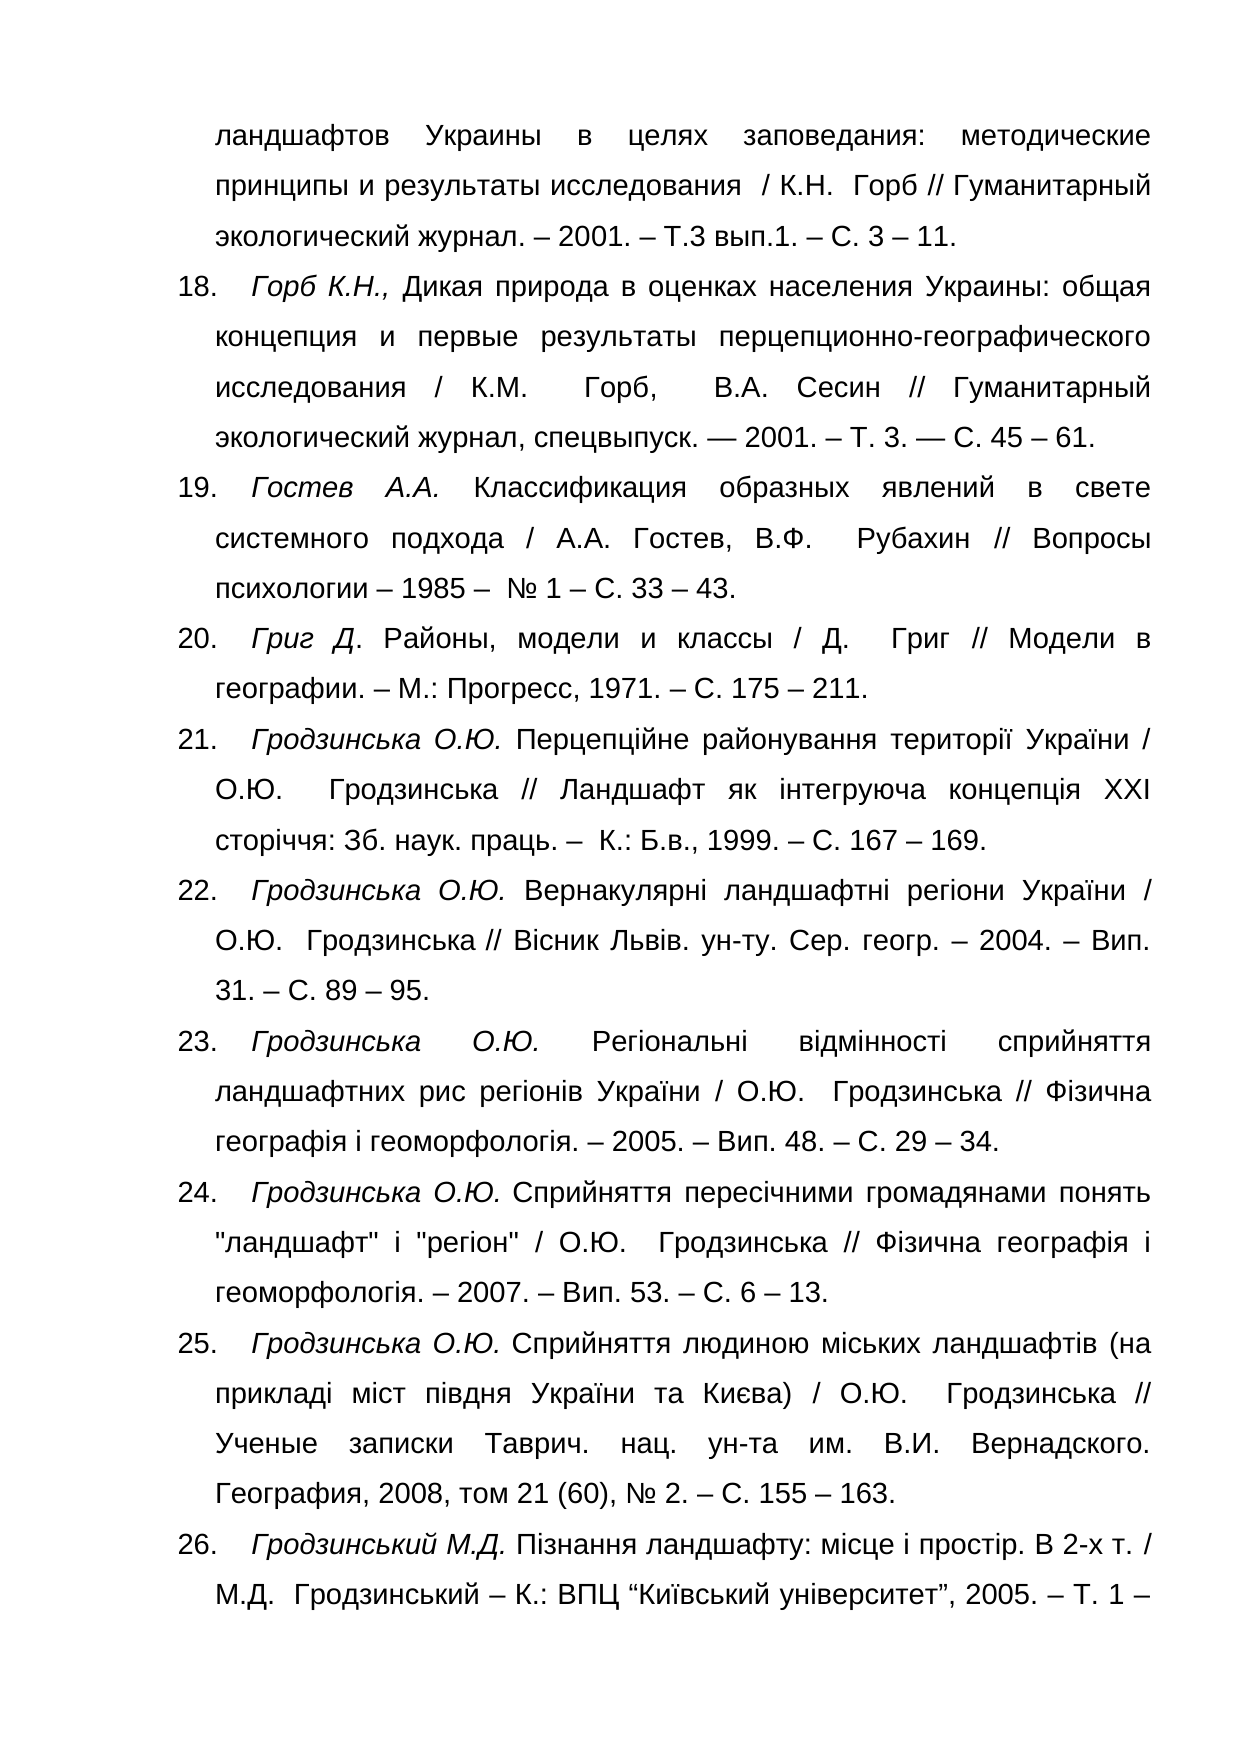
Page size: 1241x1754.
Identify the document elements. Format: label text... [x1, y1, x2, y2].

list Гостев А.А. Классификация образных явлений в свете системного подхода / А.А. Гостев, В.Ф. Рубахин // Вопросы психологии – 1985 – № 1 – С. 33 – 43. [177, 470, 1152, 604]
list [177, 118, 1152, 252]
list Гродзинська О.Ю. Перцепційне районування території України / О.Ю. Гродзинська // Ландшафт як інтегруюча концепція ХХІ сторіччя: Зб. наук. праць. – К.: Б.в., 1999. – С. 167 – 169. [177, 722, 1152, 856]
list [177, 1527, 1152, 1611]
list Гродзинська О.Ю. Сприйняття людиною міських ландшафтів (на прикладі міст півдня України та Києва) / О.Ю. Гродзинська // Ученые записки Таврич. нац. ун-та им. В.И. Вернадского. География, 2008, том 21 (60), № 2. – С. 155 – 163. [177, 1326, 1152, 1510]
list Григ Д. Районы, модели и классы / Д. Григ // Модели в географии. – М.: Прогресс, 1971. – С. 175 – 211. [177, 621, 1152, 705]
list Горб К.Н., Дикая природа в оценках населения Украины: общая концепция и первые результаты перцепционно-географического исследования / К.М. Горб, В.А. Сесин // Гуманитарный экологический журнал, спецвыпуск. — 2001. – Т. 3. — С. 45 – 61. [177, 269, 1152, 453]
list Гродзинська О.Ю. Сприйняття пересічними громадянами понять "ландшафт" і "регіон" / О.Ю. Гродзинська // Фізична географія і геоморфологія. – 2007. – Вип. 53. – С. 6 – 13. [177, 1175, 1152, 1309]
list Гродзинська О.Ю. Вернакулярні ландшафтні регіони України / О.Ю. Гродзинська // Вісник Львів. ун-ту. Сер. геогр. – 2004. – Вип. 31. – С. 89 – 95. [177, 873, 1152, 1007]
list Гродзинська О.Ю. Регіональні відмінності сприйняття ландшафтних рис регіонів України / О.Ю. Гродзинська // Фізична географія і геоморфологія. – 2005. – Вип. 48. – С. 29 – 34. [177, 1024, 1152, 1158]
